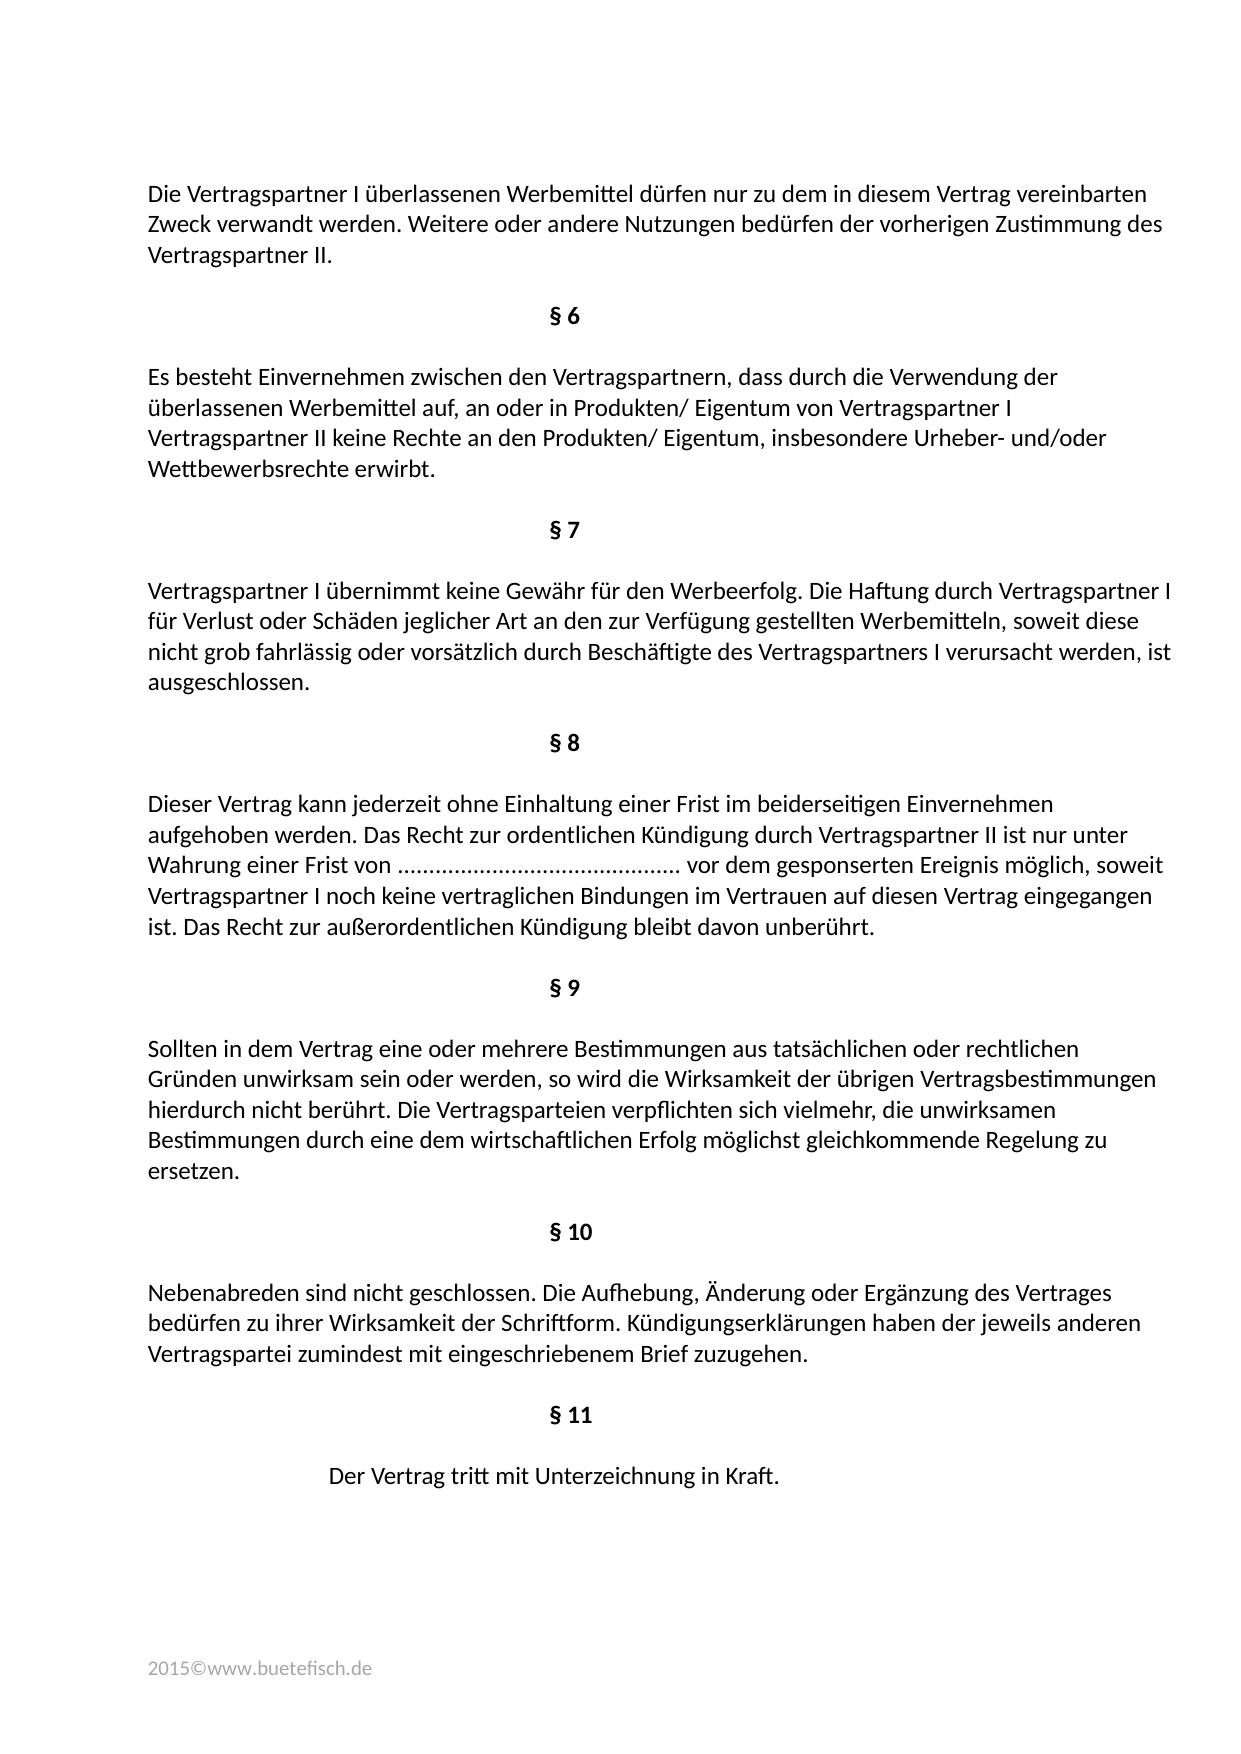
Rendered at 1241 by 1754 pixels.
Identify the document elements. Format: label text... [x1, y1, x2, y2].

text § 9 [148, 972, 1172, 1002]
text Dieser Vertrag kann jederzeit ohne Einhaltung einer Frist im beiderseitigen Einvernehmen aufgehoben werden. Das Recht zur ordentlichen Kündigung durch Vertragspartner II ist nur unter Wahrung einer Frist von ............................................. vor dem gesponserten Ereignis möglich, soweit Vertragspartner I noch keine vertraglichen Bindungen im Vertrauen auf diesen Vertrag eingegangen ist. Das Recht zur außerordentlichen Kündigung bleibt davon unberührt. [148, 788, 1172, 941]
text § 8 [148, 727, 1172, 758]
text Sollten in dem Vertrag eine oder mehrere Bestimmungen aus tatsächlichen oder rechtlichen Gründen unwirksam sein oder werden, so wird die Wirksamkeit der übrigen Vertragsbestimmungen hierdurch nicht berührt. Die Vertragsparteien verpflichten sich vielmehr, die unwirksamen Bestimmungen durch eine dem wirtschaftlichen Erfolg möglichst gleichkommende Regelung zu ersetzen. [148, 1033, 1172, 1185]
text Der Vertrag tritt mit Unterzeichnung in Kraft. [148, 1460, 1172, 1491]
text Die Vertragspartner I überlassenen Werbemittel dürfen nur zu dem in diesem Vertrag vereinbarten Zweck verwandt werden. Weitere oder andere Nutzungen bedürfen der vorherigen Zustimmung des Vertragspartner II. [148, 178, 1172, 270]
text § 11 [148, 1399, 1172, 1429]
text Vertragspartner I übernimmt keine Gewähr für den Werbeerfolg. Die Haftung durch Vertragspartner I für Verlust oder Schäden jeglicher Art an den zur Verfügung gestellten Werbemitteln, soweit diese nicht grob fahrlässig oder vorsätzlich durch Beschäftigte des Vertragspartners I verursacht werden, ist ausgeschlossen. [148, 575, 1172, 697]
text § 7 [148, 514, 1172, 544]
text § 6 [148, 300, 1172, 331]
text bedürfen zu ihrer Wirksamkeit der Schriftform. Kündigungserklärungen haben der jeweils anderen Vertragspartei zumindest mit eingeschriebenem Brief zuzugehen. [148, 1307, 1172, 1368]
text Es besteht Einvernehmen zwischen den Vertragspartnern, dass durch die Verwendung der überlassenen Werbemittel auf, an oder in Produkten/ Eigentum von Vertragspartner I Vertragspartner II keine Rechte an den Produkten/ Eigentum, insbesondere Urheber- und/oder Wettbewerbsrechte erwirbt. [148, 361, 1172, 483]
text § 10 [148, 1216, 1172, 1246]
text Nebenabreden sind nicht geschlossen. Die Aufhebung, Änderung oder Ergänzung des Vertrages [148, 1277, 1172, 1307]
